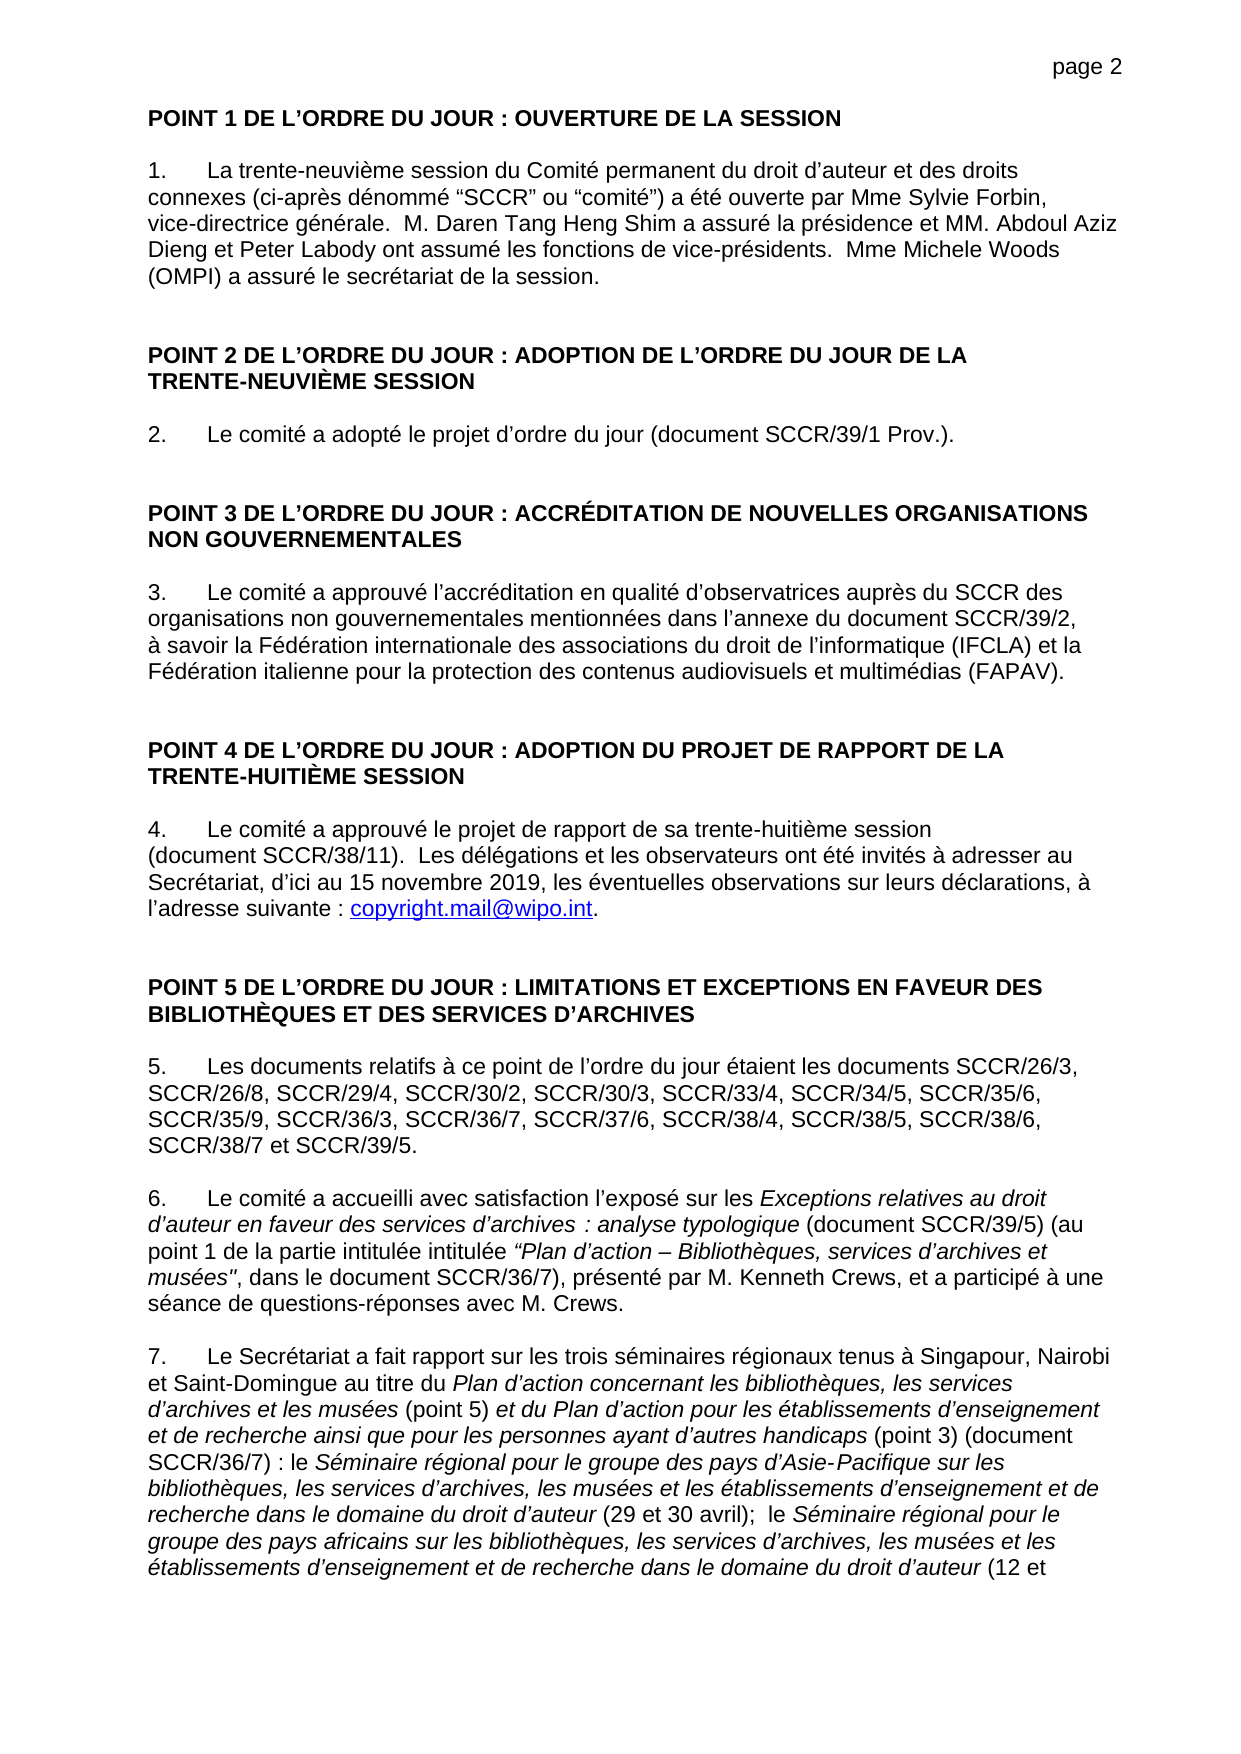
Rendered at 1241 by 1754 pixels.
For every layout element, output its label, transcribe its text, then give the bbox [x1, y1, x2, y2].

list Le comité a adopté le projet d’ordre du jour (document SCCR/39/1 Prov.). [148, 421, 1122, 447]
text Point 5 de l’ordre du jour : limitations et exceptions en faveur des bibliothèques et des services d’archives [148, 974, 1122, 1027]
list La trente-neuvième session du Comité permanent du droit d’auteur et des droits connexes (ci-après dénommé “SCCR” ou “comité”) a été ouverte par Mme Sylvie Forbin, vice-directrice générale. M. Daren Tang Heng Shim a assuré la présidence et MM. Abdoul Aziz Dieng et Peter Labody ont assumé les fonctions de vice-présidents. Mme Michele Woods (OMPI) a assuré le secrétariat de la session. [148, 157, 1122, 289]
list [148, 1343, 1122, 1580]
list Le comité a approuvé le projet de rapport de sa trente-huitième session (document SCCR/38/11). Les délégations et les observateurs ont été invités à adresser au Secrétariat, d’ici au 15 novembre 2019, les éventuelles observations sur leurs déclarations, à l’adresse suivante : copyright.mail@wipo.int. [148, 816, 1122, 921]
text Point 3 de l’ordre du jour : accréditation de nouvelles organisations non gouvernementales [148, 500, 1122, 552]
text Point 2 de l’ordre du jour : adoption de l’ordre du jour de la trente-neuvième session [148, 342, 1122, 394]
text Point 4 de l’ordre du jour : adoption du projet de rapport de la trente-huitième session [148, 737, 1122, 790]
list Le comité a approuvé l’accréditation en qualité d’observatrices auprès du SCCR des organisations non gouvernementales mentionnées dans l’annexe du document SCCR/39/2, à savoir la Fédération internationale des associations du droit de l’informatique (IFCLA) et la Fédération italienne pour la protection des contenus audiovisuels et multimédias (FAPAV). [148, 579, 1122, 684]
list Les documents relatifs à ce point de l’ordre du jour étaient les documents SCCR/26/3, SCCR/26/8, SCCR/29/4, SCCR/30/2, SCCR/30/3, SCCR/33/4, SCCR/34/5, SCCR/35/6, SCCR/35/9, SCCR/36/3, SCCR/36/7, SCCR/37/6, SCCR/38/4, SCCR/38/5, SCCR/38/6, SCCR/38/7 et SCCR/39/5. [148, 1053, 1122, 1159]
text Point 1 de l’ordre du jour : ouverture de la session [148, 104, 1122, 131]
list Le comité a accueilli avec satisfaction l’exposé sur les Exceptions relatives au droit d’auteur en faveur des services d’archives : analyse typologique (document SCCR/39/5) (au point 1 de la partie intitulée intitulée “Plan d’action – Bibliothèques, services d’archives et muséesʺ, dans le document SCCR/36/7), présenté par M. Kenneth Crews, et a participé à une séance de questions-réponses avec M. Crews. [148, 1185, 1122, 1317]
